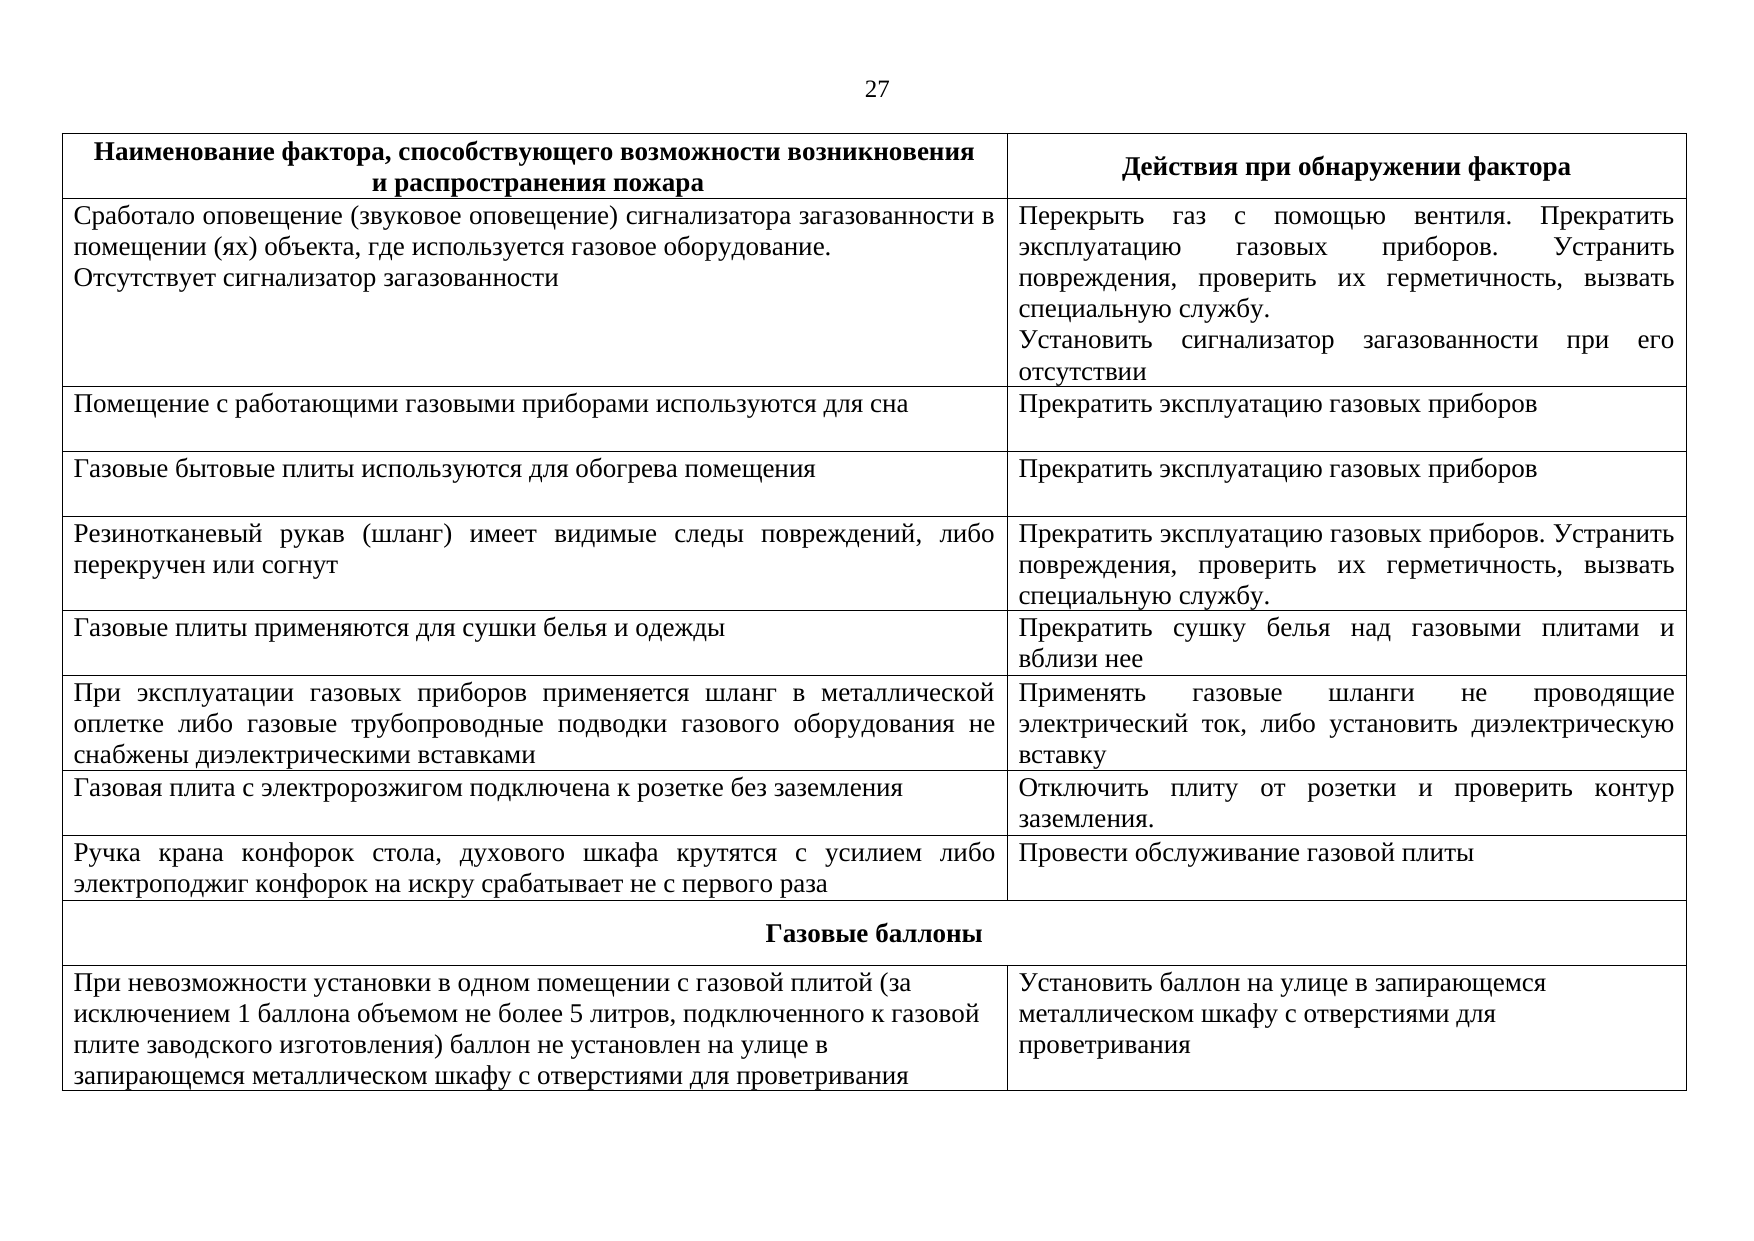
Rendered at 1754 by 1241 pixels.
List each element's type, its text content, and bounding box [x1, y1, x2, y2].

table_cell Газовые плиты применяются для сушки белья и одежды [63, 611, 1007, 675]
table_header Наименование фактора, способствующего возможности возникновения и распространения пожара [63, 134, 1007, 198]
table_cell Ручка крана конфорок стола, духового шкафа крутятся с усилием либо электроподжиг конфорок на искру срабатывает не с первого раза [63, 836, 1007, 900]
table_cell Прекратить эксплуатацию газовых приборов. Устранить повреждения, проверить их герметичность, вызвать специальную службу. [1008, 517, 1686, 610]
table_cell При невозможности установки в одном помещении с газовой плитой (за исключением 1 баллона объемом не более 5 литров, подключенного к газовой плите заводского изготовления) баллон не установлен на улице в запирающемся металлическом шкафу с отверстиями для проветривания [63, 966, 1007, 1090]
table_cell Прекратить сушку белья над газовыми плитами и вблизи нее [1008, 611, 1686, 675]
table_cell Отключить плиту от розетки и проверить контур заземления. [1008, 771, 1686, 835]
table_cell Газовые бытовые плиты используются для обогрева помещения [63, 452, 1007, 516]
table_cell Помещение с работающими газовыми приборами используются для сна [63, 387, 1007, 451]
table_cell Прекратить эксплуатацию газовых приборов [1008, 452, 1686, 516]
table_cell Установить баллон на улице в запирающемся металлическом шкафу с отверстиями для проветривания [1008, 966, 1686, 1090]
table_cell Резинотканевый рукав (шланг) имеет видимые следы повреждений, либо перекручен или согнут [63, 517, 1007, 610]
table_cell Применять газовые шланги не проводящие электрический ток, либо установить диэлектрическую вставку [1008, 676, 1686, 770]
table_cell Прекратить эксплуатацию газовых приборов [1008, 387, 1686, 451]
table_header Действия при обнаружении фактора [1008, 134, 1686, 198]
table_cell Сработало оповещение (звуковое оповещение) сигнализатора загазованности в помещении (ях) объекта, где используется газовое оборудование. Отсутствует сигнализатор загазованности [63, 199, 1007, 386]
table_cell Перекрыть газ с помощью вентиля. Прекратить эксплуатацию газовых приборов. Устранить повреждения, проверить их герметичность, вызвать специальную службу. Установить сигнализатор загазованности при его отсутствии [1008, 199, 1686, 386]
table_cell Провести обслуживание газовой плиты [1008, 836, 1686, 900]
table_cell Газовые баллоны [63, 901, 1686, 965]
table_cell Газовая плита с электророзжигом подключена к розетке без заземления [63, 771, 1007, 835]
table_cell При эксплуатации газовых приборов применяется шланг в металлической оплетке либо газовые трубопроводные подводки газового оборудования не снабжены диэлектрическими вставками [63, 676, 1007, 770]
